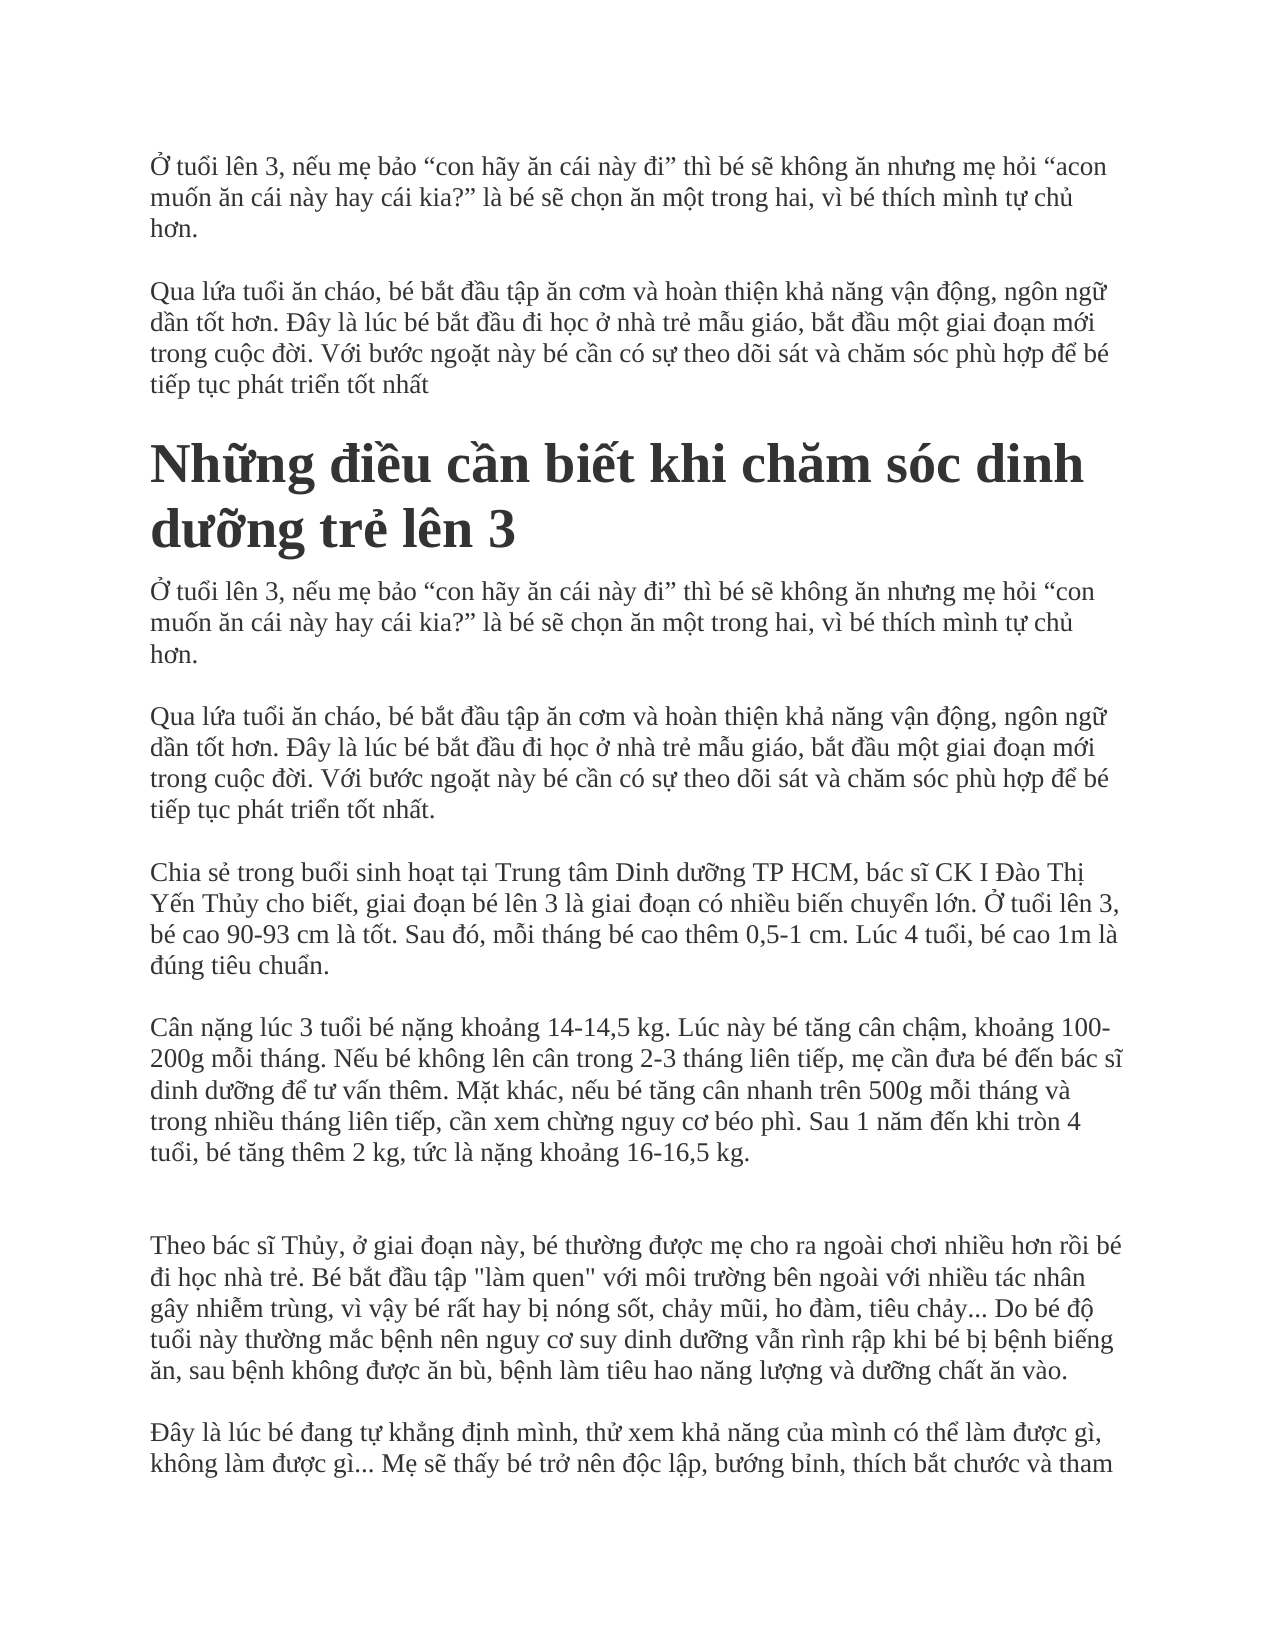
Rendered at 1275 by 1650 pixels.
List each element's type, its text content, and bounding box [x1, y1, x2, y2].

text Những điều cần biết khi chăm sóc dinh dưỡng trẻ lên 3 [150, 430, 1125, 560]
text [150, 575, 1125, 1479]
text Ở tuổi lên 3, nếu mẹ bảo “con hãy ăn cái này đi” thì bé sẽ không ăn nhưng mẹ hỏi “acon muốn ăn cái này hay cái kia?” là bé sẽ chọn ăn một trong hai, vì bé thích mình tự chủ hơn. Qua lứa tuổi ăn cháo, bé bắt đầu tập ăn cơm và hoàn thiện khả năng vận động, ngôn ngữ dần tốt hơn. Đây là lúc bé bắt đầu đi học ở nhà trẻ mẫu giáo, bắt đầu một giai đoạn mới trong cuộc đời. Với bước ngoặt này bé cần có sự theo dõi sát và chăm sóc phù hợp để bé tiếp tục phát triển tốt nhất [150, 150, 1125, 399]
